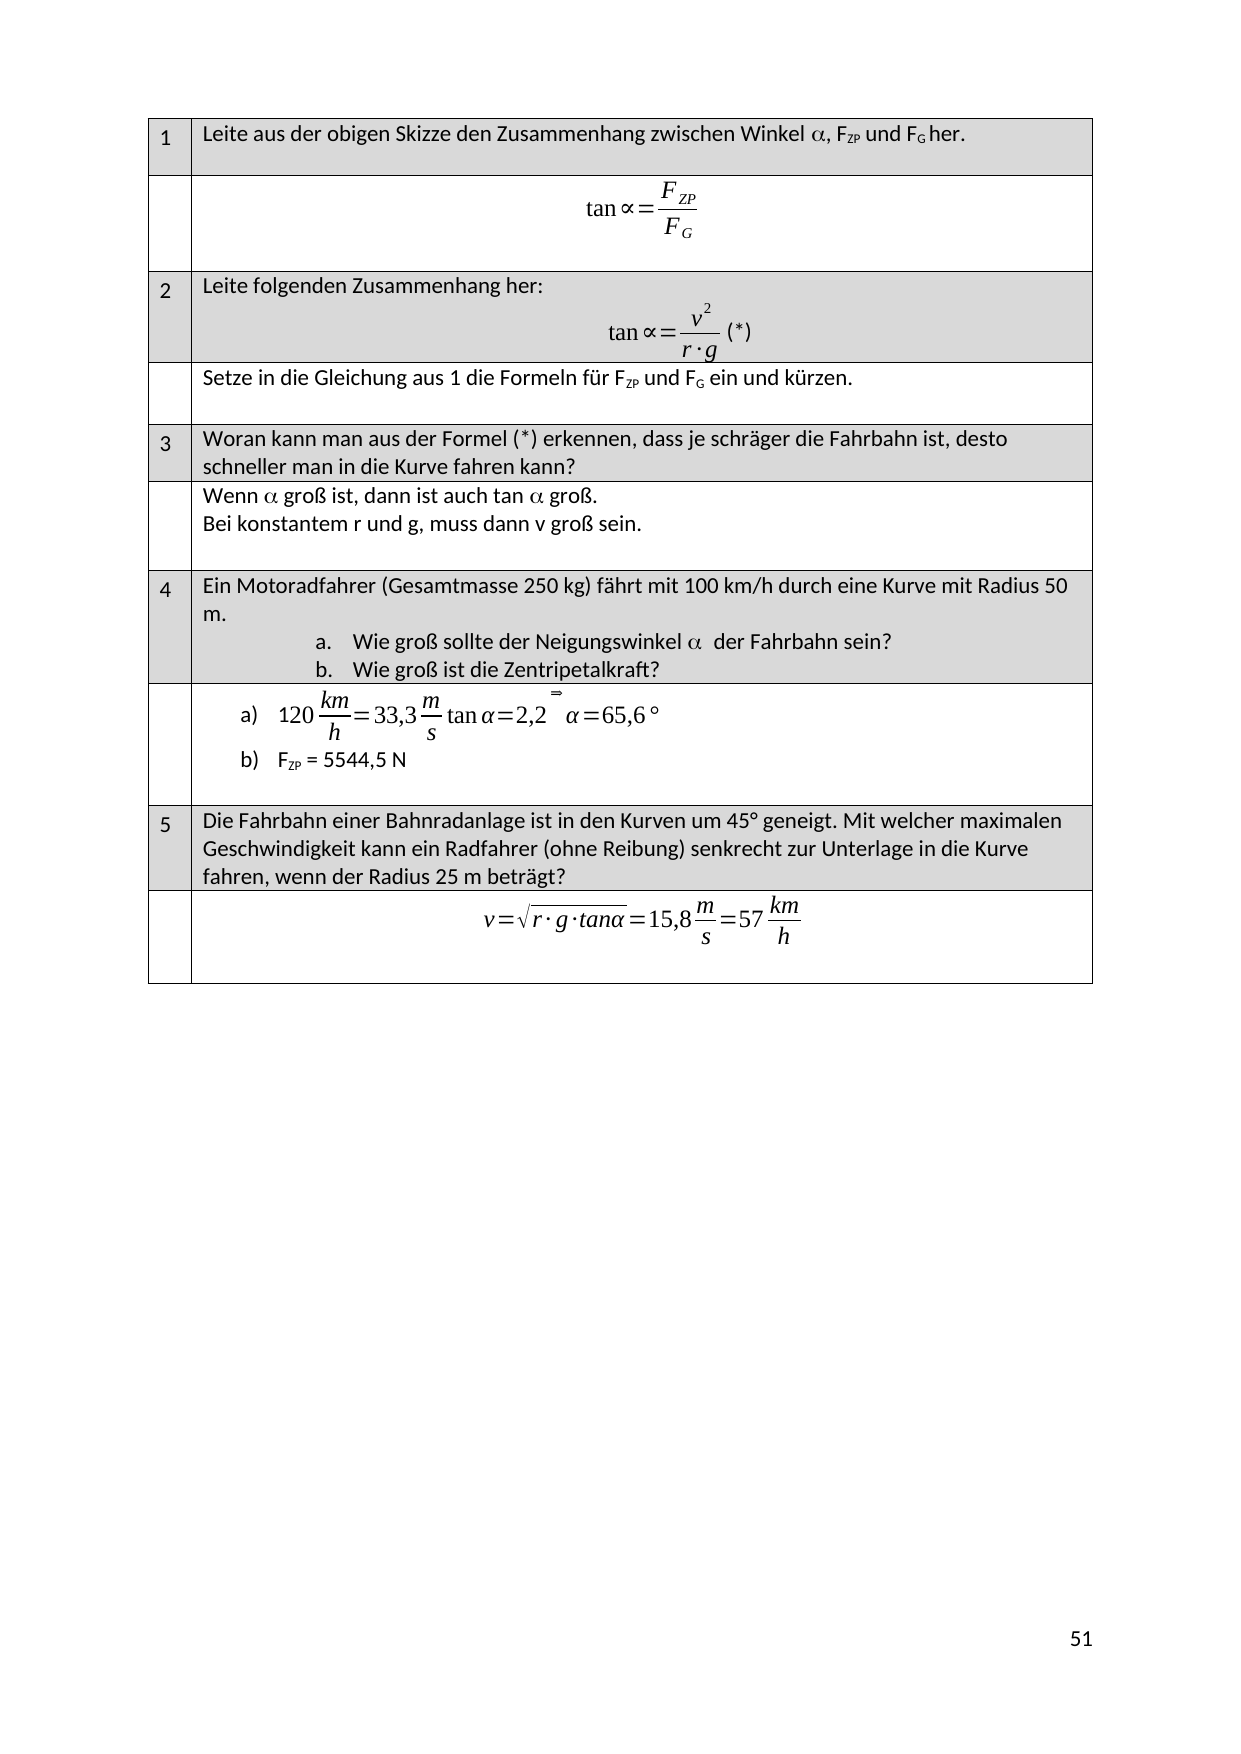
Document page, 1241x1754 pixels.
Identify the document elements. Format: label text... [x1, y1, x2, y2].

table_cell 4 [149, 571, 191, 683]
table_cell Leite folgenden Zusammenhang her: (*) [192, 272, 1092, 362]
table_cell Wenn  groß ist, dann ist auch tan  groß. Bei konstantem r und g, muss dann v groß sein. [192, 482, 1092, 570]
table_cell Setze in die Gleichung aus 1 die Formeln für FZP und FG ein und kürzen. [192, 363, 1092, 423]
table_cell [149, 482, 191, 570]
table_cell Ein Motoradfahrer (Gesamtmasse 250 kg) fährt mit 100 km/h durch eine Kurve mit Radius 50 m. Wie groß sollte der Neigungswinkel der Fahrbahn sein? Wie groß ist die Zentripetalkraft? [192, 571, 1092, 683]
table_cell [149, 891, 191, 983]
table_cell [192, 176, 1092, 271]
table_cell Die Fahrbahn einer Bahnradanlage ist in den Kurven um 45° geneigt. Mit welcher maximalen Geschwindigkeit kann ein Radfahrer (ohne Reibung) senkrecht zur Unterlage in die Kurve fahren, wenn der Radius 25 m beträgt? [192, 806, 1092, 890]
table_cell 2 [149, 272, 191, 362]
table_header Leite aus der obigen Skizze den Zusammenhang zwischen Winkel , FZP und FG her. [192, 119, 1092, 175]
table_cell [149, 684, 191, 805]
table_cell [149, 363, 191, 423]
table_header 1 [149, 119, 191, 175]
table_cell 5 [149, 806, 191, 890]
table_cell Woran kann man aus der Formel (*) erkennen, dass je schräger die Fahrbahn ist, desto schneller man in die Kurve fahren kann? [192, 425, 1092, 481]
table_cell [149, 176, 191, 271]
table_cell [192, 891, 1092, 983]
table_cell 1 FZP = 5544,5 N [192, 684, 1092, 805]
table_cell 3 [149, 425, 191, 481]
